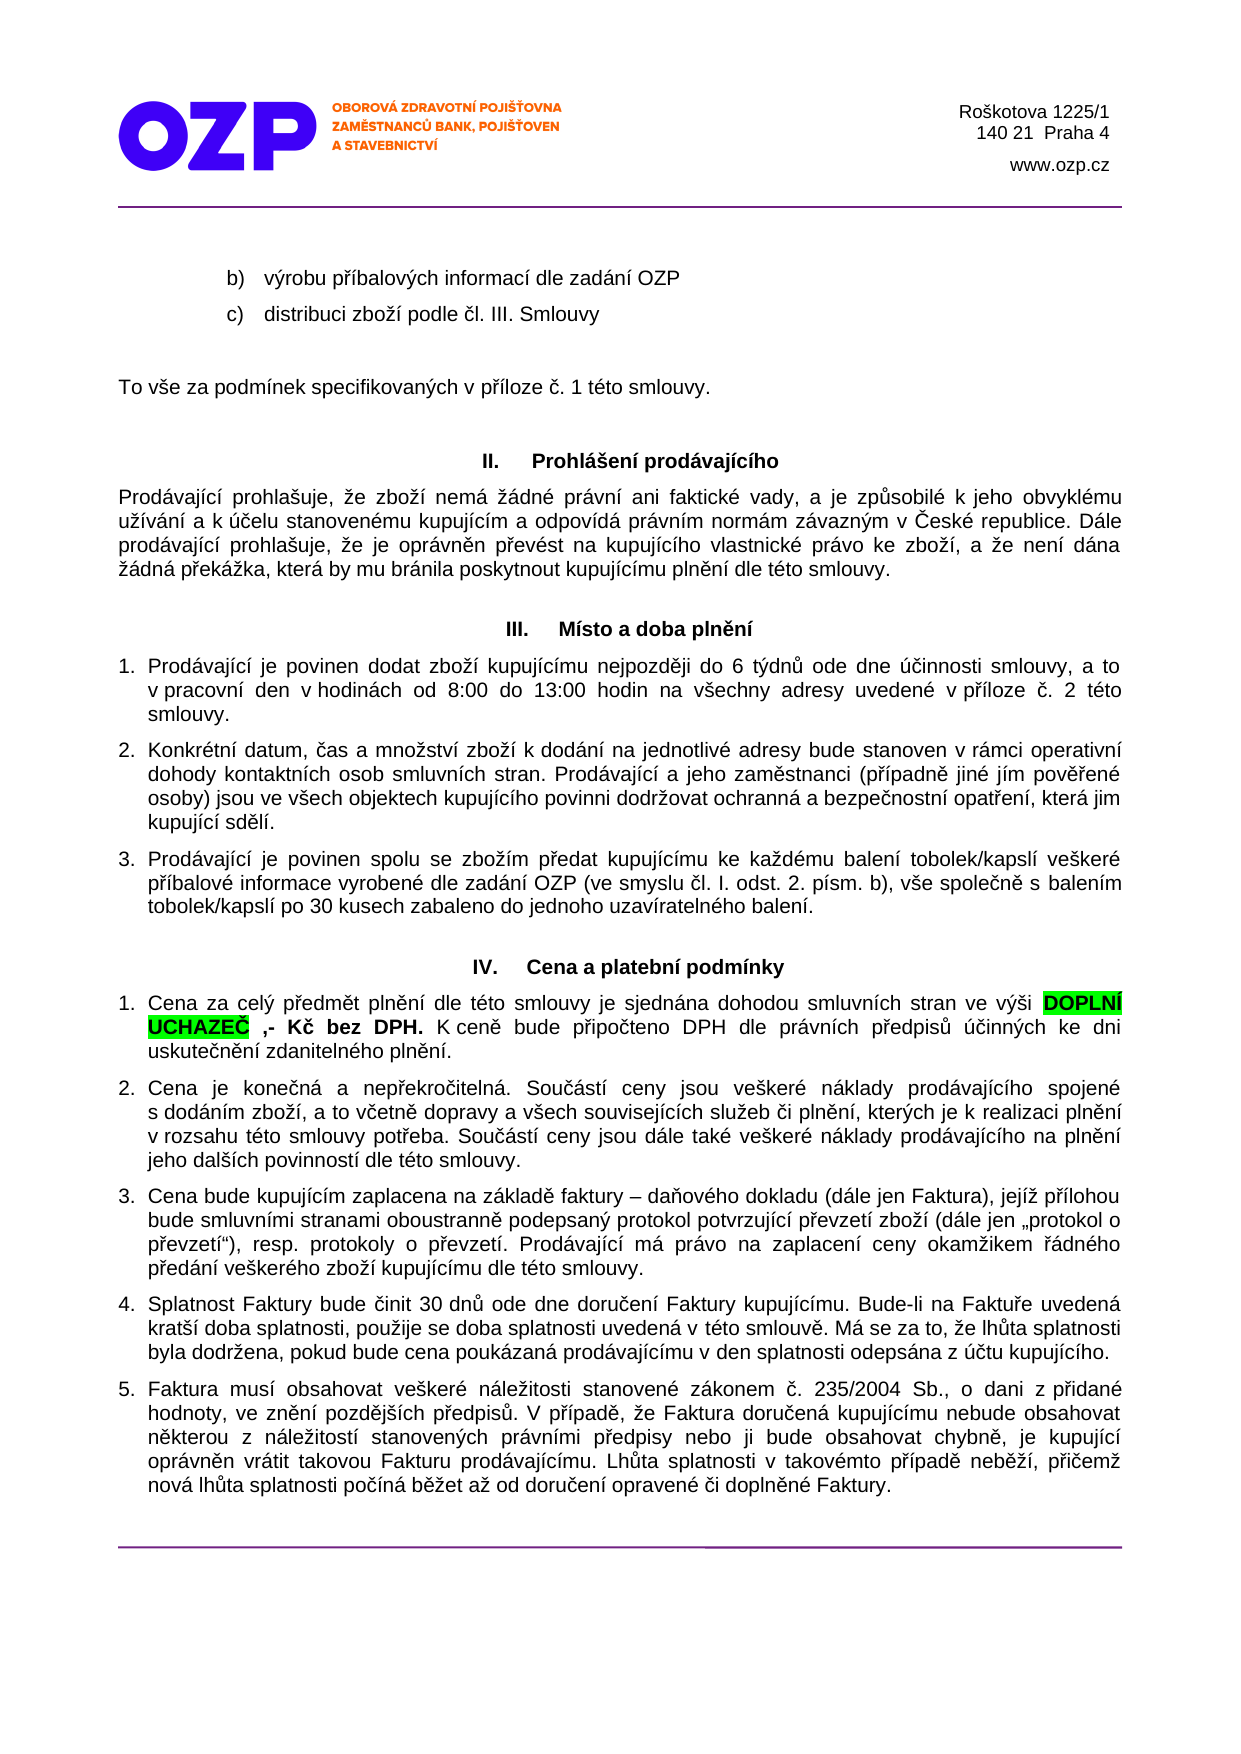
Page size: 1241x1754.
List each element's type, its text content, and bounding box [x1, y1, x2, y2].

picture [118, 100, 562, 171]
subtitle Prohlášení prodávajícího [148, 448, 1122, 472]
list Prodávající je povinen dodat zboží kupujícímu nejpozději do 6 týdnů ode dne účinnosti smlouvy, a to v pracovní den v hodinách od 8:00 do 13:00 hodin na všechny adresy uvedené v příloze č. 2 této smlouvy. [118, 654, 1122, 726]
list Cena bude kupujícím zaplacena na základě faktury – daňového dokladu (dále jen Faktura), jejíž přílohou bude smluvními stranami oboustranně podepsaný protokol potvrzující převzetí zboží (dále jen „protokol o převzetí“), resp. protokoly o převzetí. Prodávající má právo na zaplacení ceny okamžikem řádného předání veškerého zboží kupujícímu dle této smlouvy. [118, 1184, 1122, 1280]
subtitle Cena a platební podmínky [148, 955, 1122, 979]
subtitle Místo a doba plnění [148, 617, 1122, 641]
list distribuci zboží podle čl. III. Smlouvy [226, 302, 1122, 326]
text To vše za podmínek specifikovaných v příloze č. 1 této smlouvy. [118, 375, 1122, 399]
list Faktura musí obsahovat veškeré náležitosti stanovené zákonem č. 235/2004 Sb., o dani z přidané hodnoty, ve znění pozdějších předpisů. V případě, že Faktura doručená kupujícímu nebude obsahovat některou z náležitostí stanovených právními předpisy nebo ji bude obsahovat chybně, je kupující oprávněn vrátit takovou Fakturu prodávajícímu. Lhůta splatnosti v takovémto případě neběží, přičemž nová lhůta splatnosti počíná běžet až od doručení opravené či doplněné Faktury. [118, 1377, 1122, 1496]
list výrobu příbalových informací dle zadání OZP [226, 266, 1122, 290]
list Konkrétní datum, čas a množství zboží k dodání na jednotlivé adresy bude stanoven v rámci operativní dohody kontaktních osob smluvních stran. Prodávající a jeho zaměstnanci (případně jiné jím pověřené osoby) jsou ve všech objektech kupujícího povinni dodržovat ochranná a bezpečnostní opatření, která jim kupující sdělí. [118, 738, 1122, 834]
text Prodávající prohlašuje, že zboží nemá žádné právní ani faktické vady, a je způsobilé k jeho obvyklému užívání a k účelu stanovenému kupujícím a odpovídá právním normám závazným v České republice. Dále prodávající prohlašuje, že je oprávněn převést na kupujícího vlastnické právo ke zboží, a že není dána žádná překážka, která by mu bránila poskytnout kupujícímu plnění dle této smlouvy. [118, 485, 1122, 581]
list Prodávající je povinen spolu se zbožím předat kupujícímu ke každému balení tobolek/kapslí veškeré příbalové informace vyrobené dle zadání OZP (ve smyslu čl. I. odst. 2. písm. b), vše společně s balením tobolek/kapslí po 30 kusech zabaleno do jednoho uzavíratelného balení. [118, 846, 1122, 918]
list Cena za celý předmět plnění dle této smlouvy je sjednána dohodou smluvních stran ve výši DOPLNÍ UCHAZEČ ,- Kč bez DPH. K ceně bude připočteno DPH dle právních předpisů účinných ke dni uskutečnění zdanitelného plnění. [118, 991, 1122, 1063]
list Cena je konečná a nepřekročitelná. Součástí ceny jsou veškeré náklady prodávajícího spojené s dodáním zboží, a to včetně dopravy a všech souvisejících služeb či plnění, kterých je k realizaci plnění v rozsahu této smlouvy potřeba. Součástí ceny jsou dále také veškeré náklady prodávajícího na plnění jeho dalších povinností dle této smlouvy. [118, 1076, 1122, 1171]
list Splatnost Faktury bude činit 30 dnů ode dne doručení Faktury kupujícímu. Bude-li na Faktuře uvedená kratší doba splatnosti, použije se doba splatnosti uvedená v této smlouvě. Má se za to, že lhůta splatnosti byla dodržena, pokud bude cena poukázaná prodávajícímu v den splatnosti odepsána z účtu kupujícího. [118, 1292, 1122, 1364]
